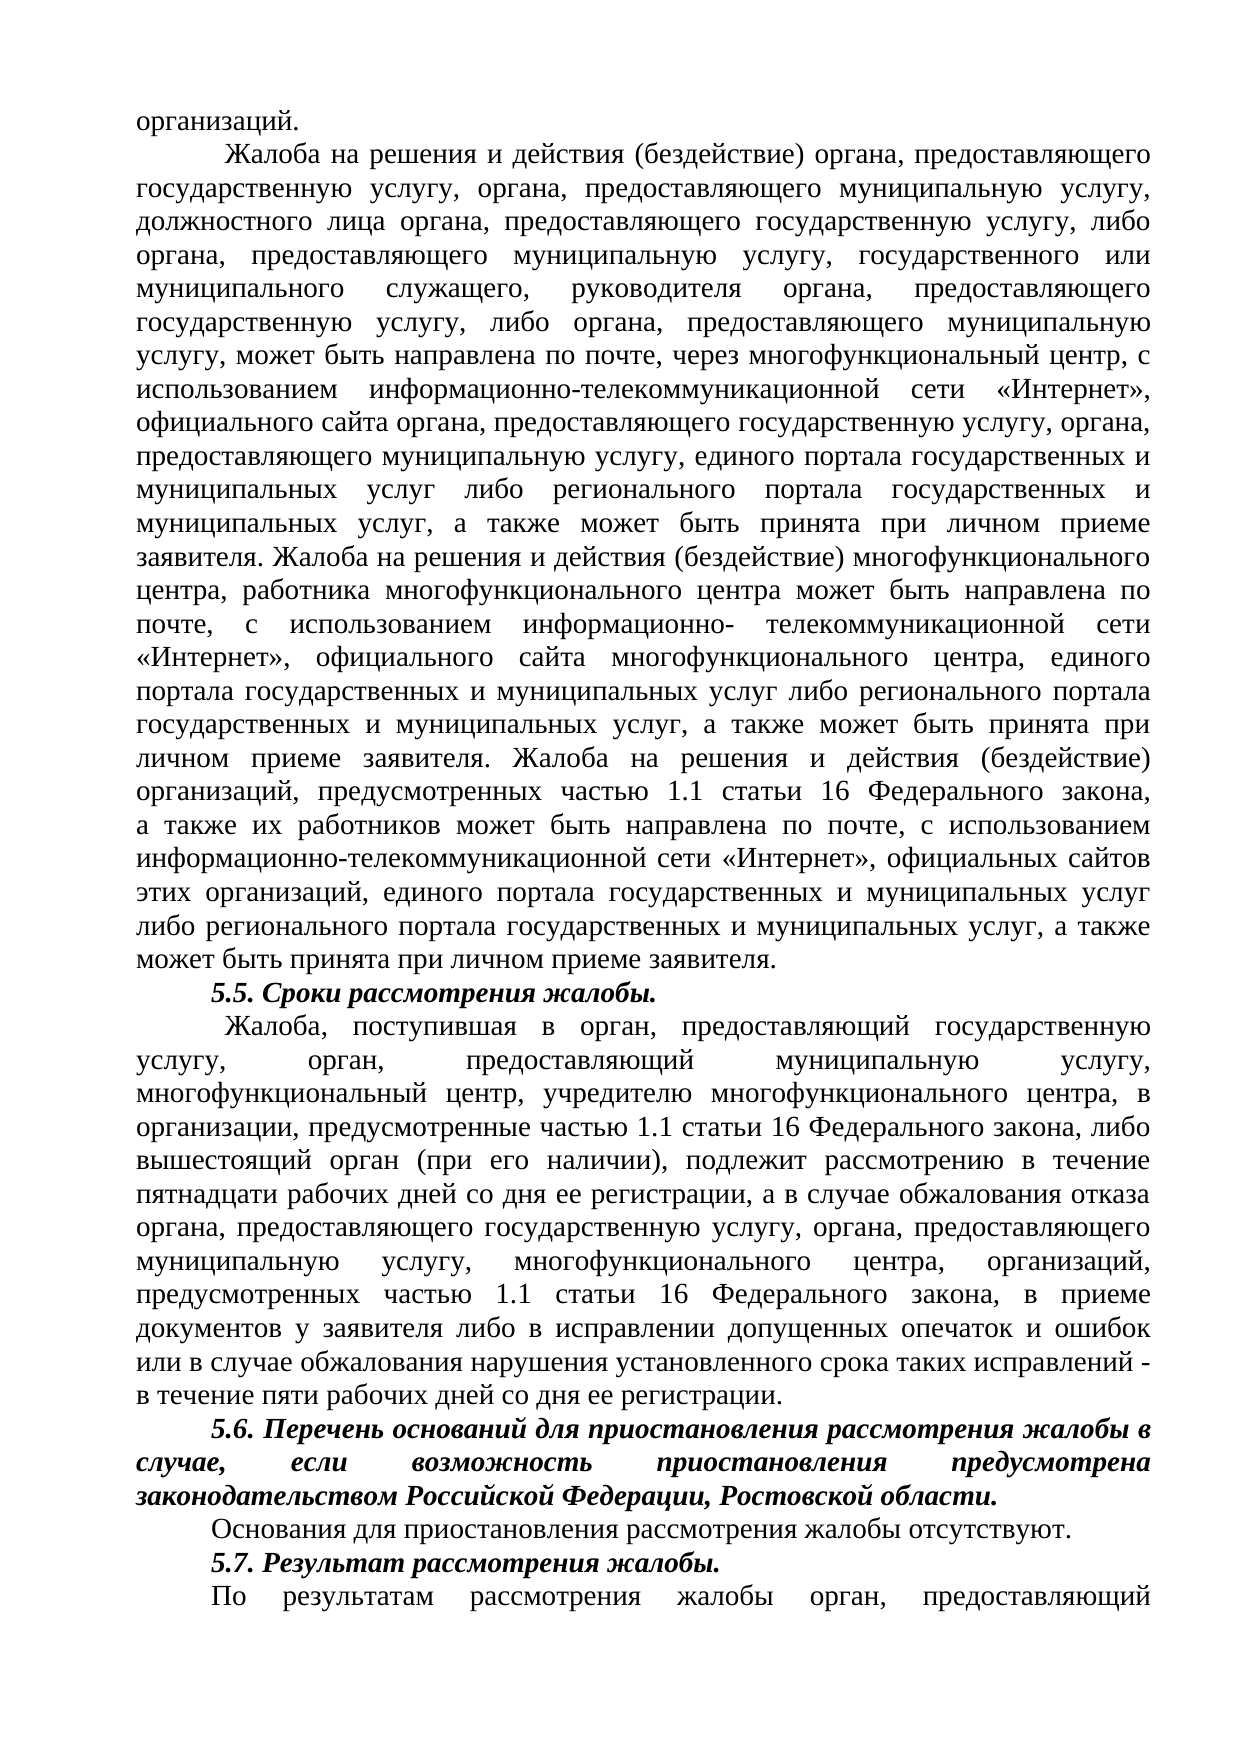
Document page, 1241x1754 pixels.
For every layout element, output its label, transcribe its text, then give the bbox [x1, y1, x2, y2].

title Жалоба, поступившая в орган, предоставляющий государственную услугу, орган, предоставляющий муниципальную услугу, многофункциональный центр, учредителю многофункционального центра, в организации, предусмотренные частью 1.1 статьи 16 Федерального закона, либо вышестоящий орган (при его наличии), подлежит рассмотрению в течение пятнадцати рабочих дней со дня ее регистрации, а в случае обжалования отказа органа, предоставляющего государственную услугу, органа, предоставляющего муниципальную услугу, многофункционального центра, организаций, предусмотренных частью 1.1 статьи 16 Федерального закона, в приеме документов у заявителя либо в исправлении допущенных опечаток и ошибок или в случае обжалования нарушения установленного срока таких исправлений - в течение пяти рабочих дней со дня ее регистрации. [136, 1008, 1152, 1411]
text 5.5. Сроки рассмотрения жалобы. [136, 975, 1152, 1008]
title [136, 103, 1152, 136]
text 5.6. Перечень оснований для приостановления рассмотрения жалобы в случае, если возможность приостановления предусмотрена законодательством Российской Федерации, Ростовской области. [136, 1411, 1152, 1511]
title Жалоба на решения и действия (бездействие) органа, предоставляющего государственную услугу, органа, предоставляющего муниципальную услугу, должностного лица органа, предоставляющего государственную услугу, либо органа, предоставляющего муниципальную услугу, государственного или муниципального служащего, руководителя органа, предоставляющего государственную услугу, либо органа, предоставляющего муниципальную услугу, может быть направлена по почте, через многофункциональный центр, с использованием информационно-телекоммуникационной сети «Интернет», официального сайта органа, предоставляющего государственную услугу, органа, предоставляющего муниципальную услугу, единого портала государственных и муниципальных услуг либо регионального портала государственных и муниципальных услуг, а также может быть принята при личном приеме заявителя. Жалоба на решения и действия (бездействие) многофункционального центра, работника многофункционального центра может быть направлена по почте, с использованием информационно- телекоммуникационной сети «Интернет», официального сайта многофункционального центра, единого портала государственных и муниципальных услуг либо регионального портала государственных и муниципальных услуг, а также может быть принята при личном приеме заявителя. Жалоба на решения и действия (бездействие) организаций, предусмотренных частью 1.1 статьи 16 Федерального закона, а также их работников может быть направлена по почте, с использованием информационно-телекоммуникационной сети «Интернет», официальных сайтов этих организаций, единого портала государственных и муниципальных услуг либо регионального портала государственных и муниципальных услуг, а также может быть принята при личном приеме заявителя. [136, 136, 1152, 975]
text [136, 1578, 1152, 1612]
text 5.7. Результат рассмотрения жалобы. [136, 1545, 1152, 1578]
text Основания для приостановления рассмотрения жалобы отсутствуют. [136, 1511, 1152, 1545]
